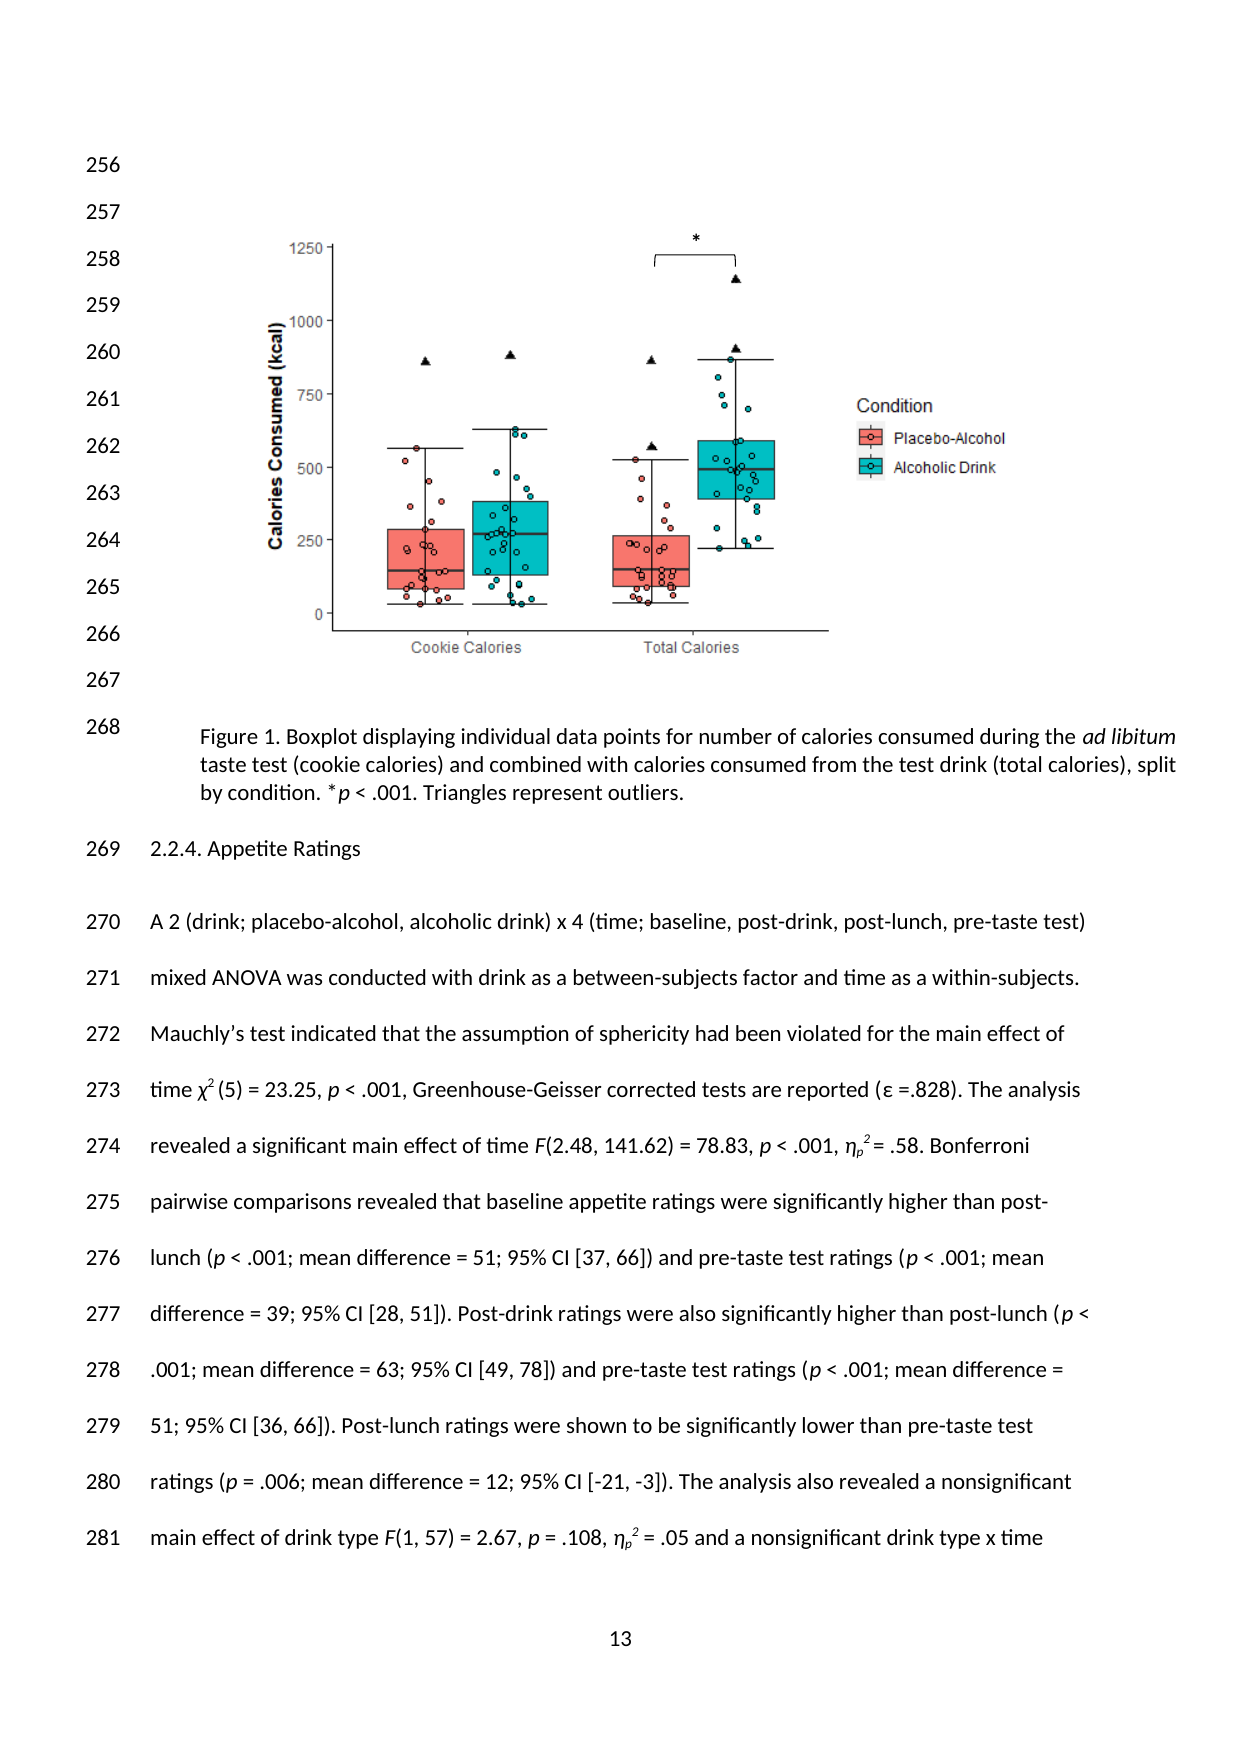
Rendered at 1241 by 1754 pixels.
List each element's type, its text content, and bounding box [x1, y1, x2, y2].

picture [257, 235, 1023, 686]
text 2.2.4. Appetite Ratings [150, 759, 1090, 862]
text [150, 907, 1090, 1551]
